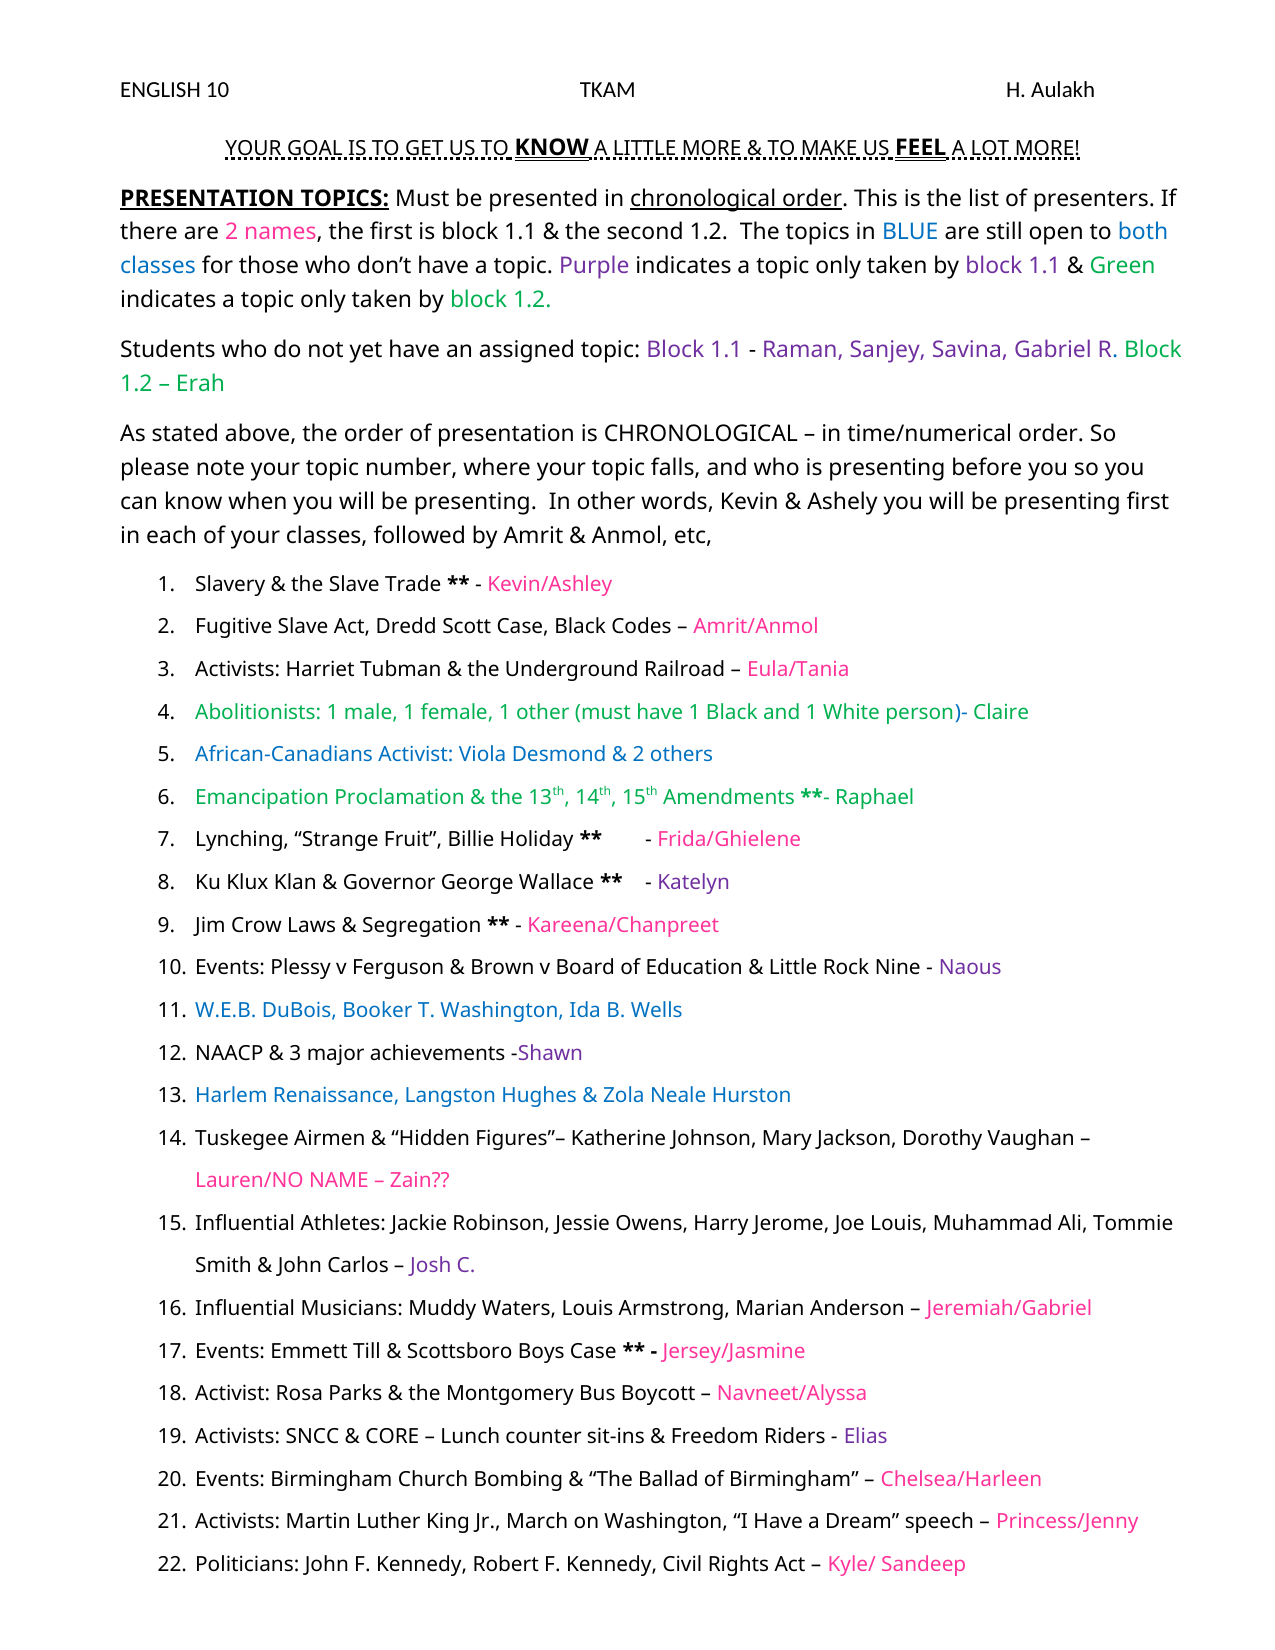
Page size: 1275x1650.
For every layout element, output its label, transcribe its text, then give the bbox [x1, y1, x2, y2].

list Lynching, “Strange Fruit”, Billie Holiday ** - Frida/Ghielene [157, 824, 1185, 853]
list Events: Plessy v Ferguson & Brown v Board of Education & Little Rock Nine - Naous [157, 952, 1185, 981]
list Abolitionists: 1 male, 1 female, 1 other (must have 1 Black and 1 White person)- Claire [157, 697, 1185, 725]
list Activist: Rosa Parks & the Montgomery Bus Boycott – Navneet/Alyssa [157, 1378, 1185, 1407]
list Fugitive Slave Act, Dredd Scott Case, Black Codes – Amrit/Anmol [157, 612, 1185, 640]
list Emancipation Proclamation & the 13th, 14th, 15th Amendments **- Raphael [157, 782, 1185, 810]
list Slavery & the Slave Trade ** - Kevin/Ashley [157, 569, 1185, 597]
list NAACP & 3 major achievements -Shawn [157, 1038, 1185, 1066]
list Influential Athletes: Jackie Robinson, Jessie Owens, Harry Jerome, Joe Louis, Muhammad Ali, Tommie Smith & John Carlos – Josh C. [157, 1208, 1185, 1279]
list Politicians: John F. Kennedy, Robert F. Kennedy, Civil Rights Act – Kyle/ Sandeep [157, 1549, 1185, 1577]
list Activists: Martin Luther King Jr., March on Washington, “I Have a Dream” speech – Princess/Jenny [157, 1506, 1185, 1535]
list Influential Musicians: Muddy Waters, Louis Armstrong, Marian Anderson – Jeremiah/Gabriel [157, 1293, 1185, 1322]
list Harlem Renaissance, Langston Hughes & Zola Neale Hurston [157, 1080, 1185, 1109]
text PRESENTATION TOPICS: Must be presented in chronological order. This is the list of presenters. If there are 2 names, the first is block 1.1 & the second 1.2. The topics in BLUE are still open to both classes for those who don’t have a topic. Purple indicates a topic only taken by block 1.1 & Green indicates a topic only taken by block 1.2. [120, 181, 1185, 314]
text As stated above, the order of presentation is CHRONOLOGICAL – in time/numerical order. So please note your topic number, where your topic falls, and who is presenting before you so you can know when you will be presenting. In other words, Kevin & Ashely you will be presenting first in each of your classes, followed by Amrit & Anmol, etc, [120, 417, 1185, 550]
text Students who do not yet have an assigned topic: Block 1.1 - Raman, Sanjey, Savina, Gabriel R. Block 1.2 – Erah [120, 333, 1185, 398]
list Activists: Harriet Tubman & the Underground Railroad – Eula/Tania [157, 654, 1185, 683]
list Activists: SNCC & CORE – Lunch counter sit-ins & Freedom Riders - Elias [157, 1421, 1185, 1449]
list W.E.B. DuBois, Booker T. Washington, Ida B. Wells [157, 995, 1185, 1023]
list Events: Emmett Till & Scottsboro Boys Case ** - Jersey/Jasmine [157, 1336, 1185, 1364]
list Ku Klux Klan & Governor George Wallace ** - Katelyn [157, 867, 1185, 896]
list Events: Birmingham Church Bombing & “The Ballad of Birmingham” – Chelsea/Harleen [157, 1464, 1185, 1492]
list Tuskegee Airmen & “Hidden Figures”– Katherine Johnson, Mary Jackson, Dorothy Vaughan – Lauren/NO NAME – Zain?? [157, 1123, 1185, 1194]
list African-Canadians Activist: Viola Desmond & 2 others [157, 739, 1185, 768]
text YOUR GOAL IS TO GET US TO KNOW A LITTLE MORE & TO MAKE US FEEL A LOT MORE! [120, 131, 1185, 162]
list Jim Crow Laws & Segregation ** - Kareena/Chanpreet [157, 910, 1185, 938]
